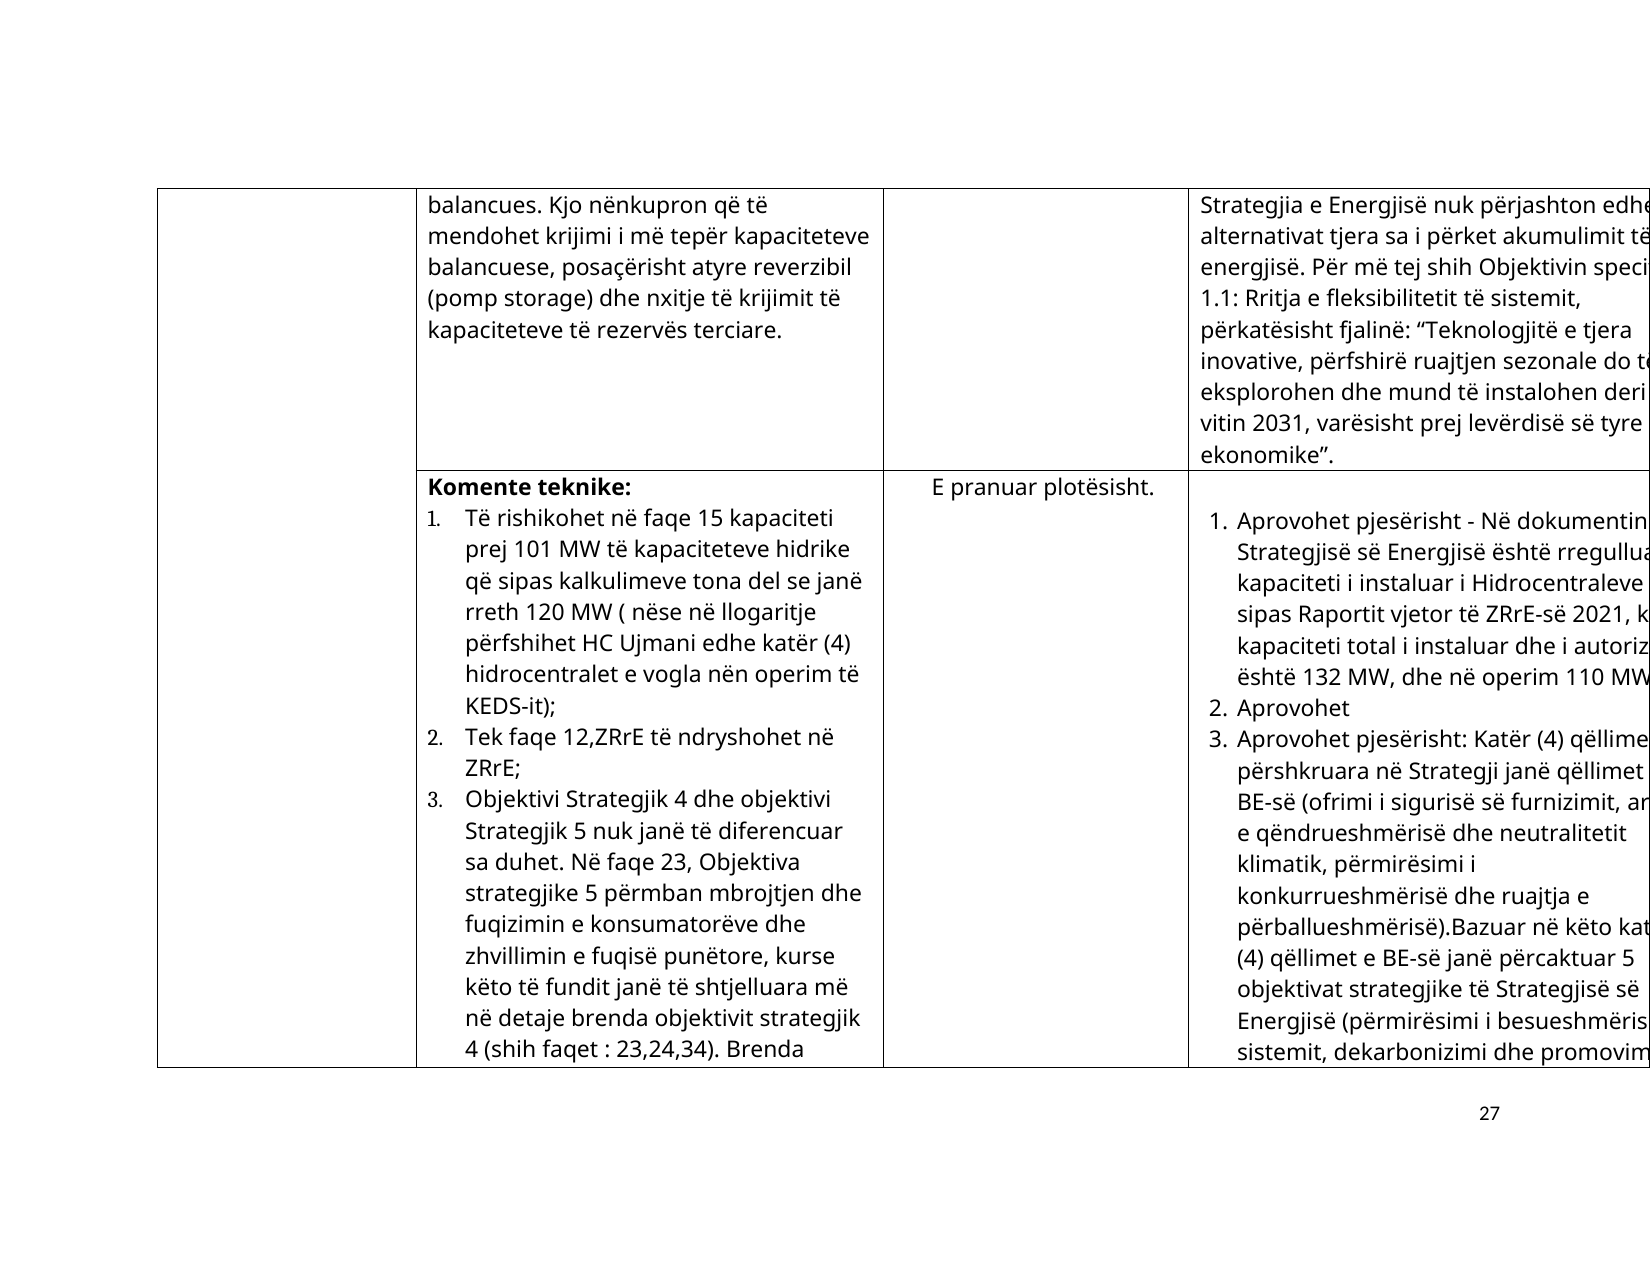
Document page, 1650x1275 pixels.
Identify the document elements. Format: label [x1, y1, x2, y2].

table_cell [1189, 471, 1649, 1067]
table_cell [884, 189, 1188, 470]
table_cell [417, 189, 883, 470]
table_cell [1189, 189, 1649, 470]
table_cell [417, 471, 883, 1067]
table_cell [884, 471, 1188, 1067]
